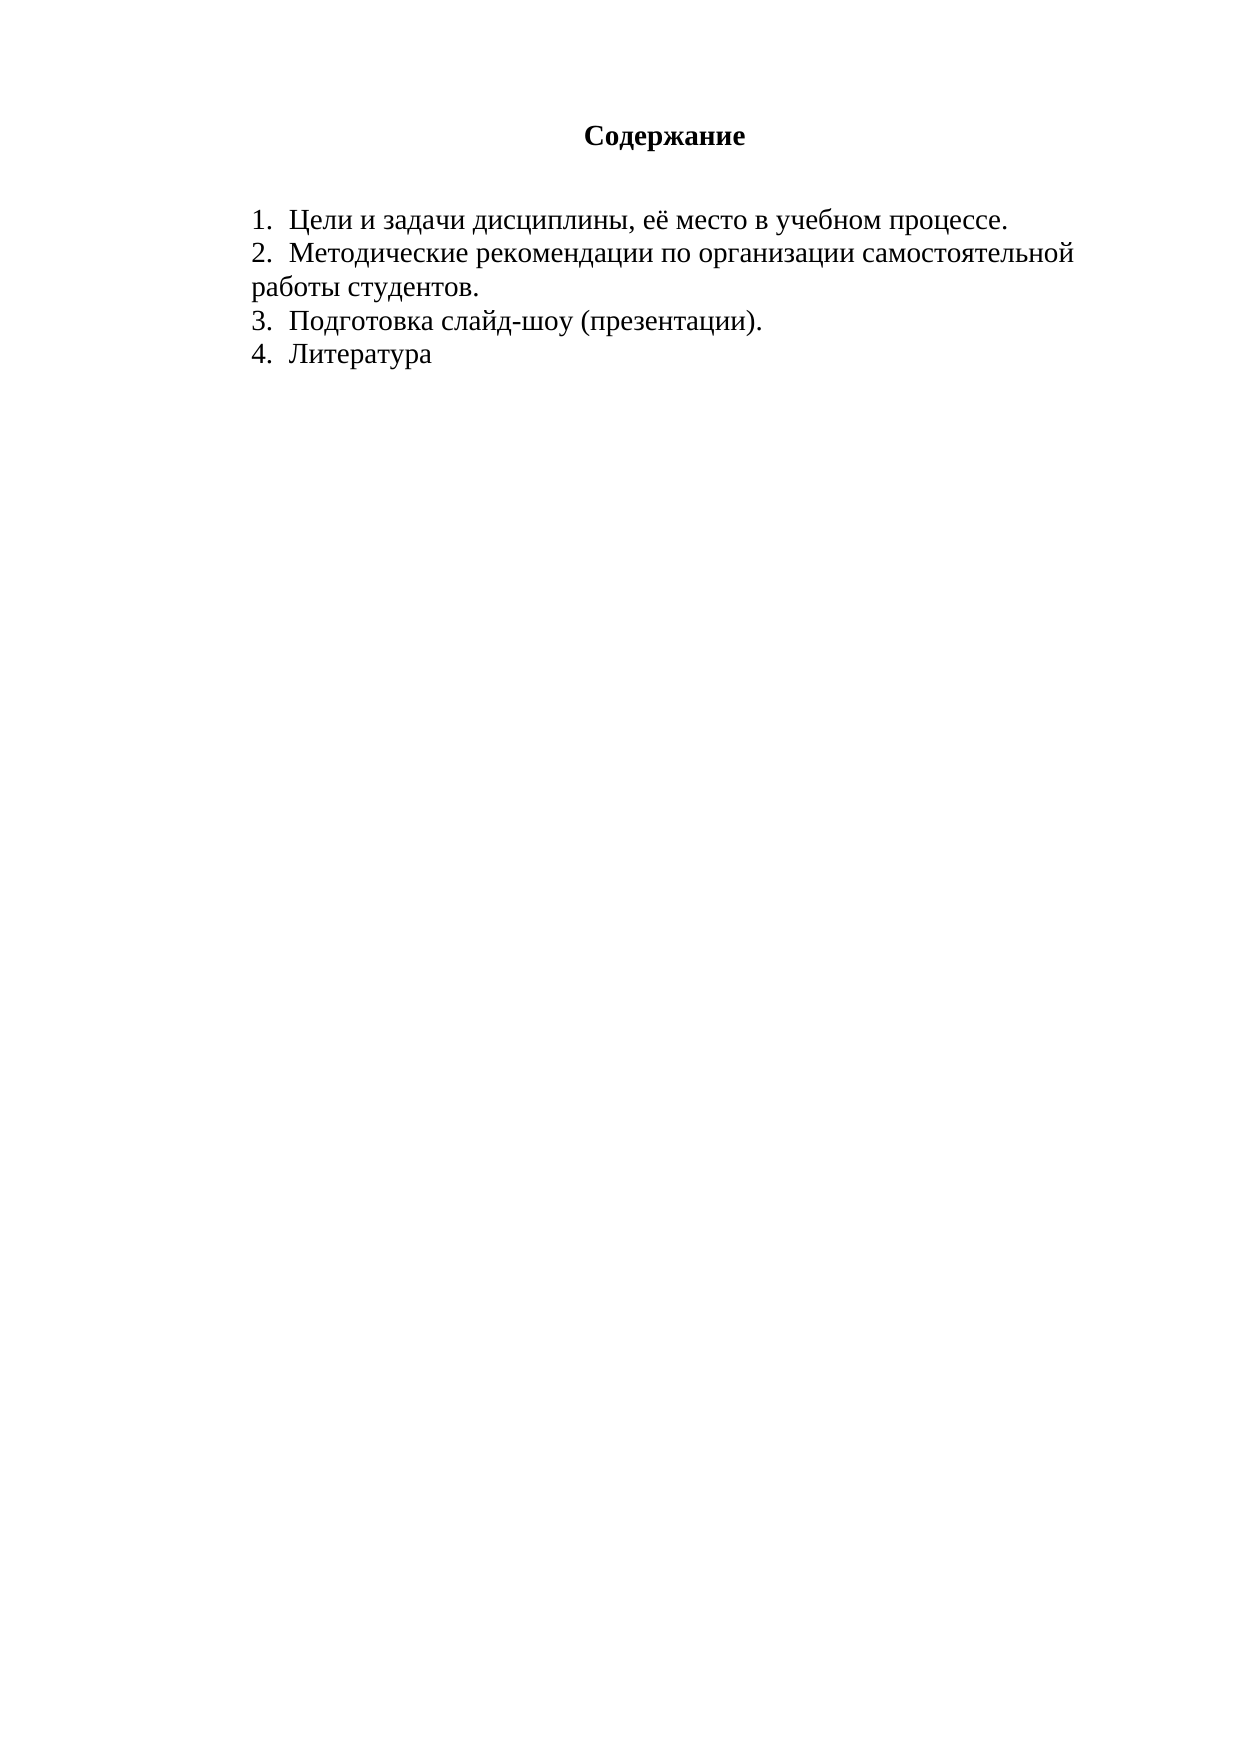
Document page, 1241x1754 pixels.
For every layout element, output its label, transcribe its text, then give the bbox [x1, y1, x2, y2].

list Литература [251, 336, 1152, 370]
text работы студентов. [177, 269, 1152, 303]
list Методические рекомендации по организации самостоятельной [251, 236, 1152, 269]
text Содержание [177, 118, 1152, 152]
list Цели и задачи дисциплины, её место в учебном процессе. [251, 202, 1152, 236]
list Подготовка слайд-шоу (презентации). [251, 303, 1152, 336]
